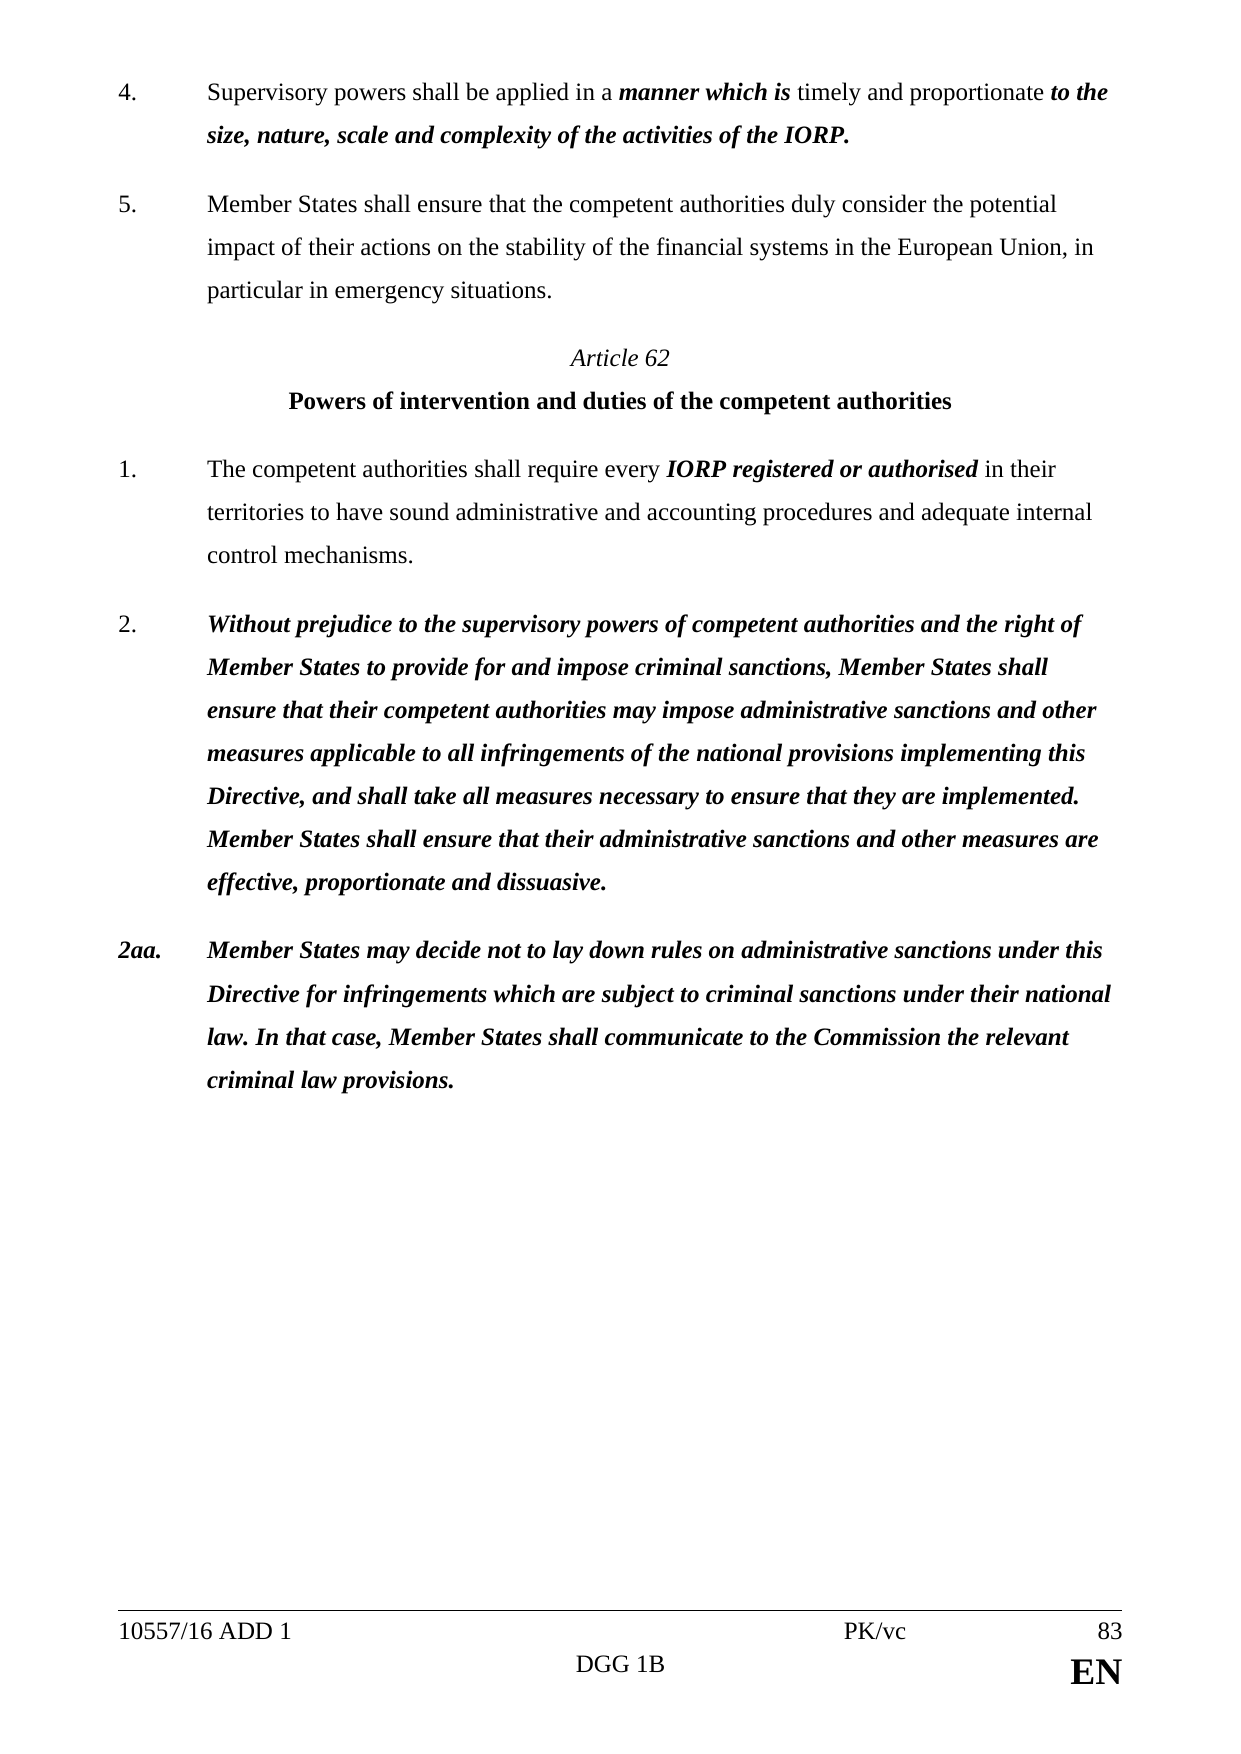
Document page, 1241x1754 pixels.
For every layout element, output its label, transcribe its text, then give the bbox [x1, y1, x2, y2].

text 5. Member States shall ensure that the competent authorities duly consider the potential impact of their actions on the stability of the financial systems in the European Union, in particular in emergency situations. [118, 189, 1122, 304]
text 4. Supervisory powers shall be applied in a manner which is timely and proportionate to the size, nature, scale and complexity of the activities of the IORP. [118, 77, 1122, 149]
text 2. Without prejudice to the supervisory powers of competent authorities and the right of Member States to provide for and impose criminal sanctions, Member States shall ensure that their competent authorities may impose administrative sanctions and other measures applicable to all infringements of the national provisions implementing this Directive, and shall take all measures necessary to ensure that they are implemented. Member States shall ensure that their administrative sanctions and other measures are effective, proportionate and dissuasive. [118, 609, 1122, 896]
text Article 62 Powers of intervention and duties of the competent authorities [118, 343, 1122, 415]
text 1. The competent authorities shall require every IORP registered or authorised in their territories to have sound administrative and accounting procedures and adequate internal control mechanisms. [118, 454, 1122, 569]
text 2aa. Member States may decide not to lay down rules on administrative sanctions under this Directive for infringements which are subject to criminal sanctions under their national law. In that case, Member States shall communicate to the Commission the relevant criminal law provisions. [118, 936, 1122, 1094]
